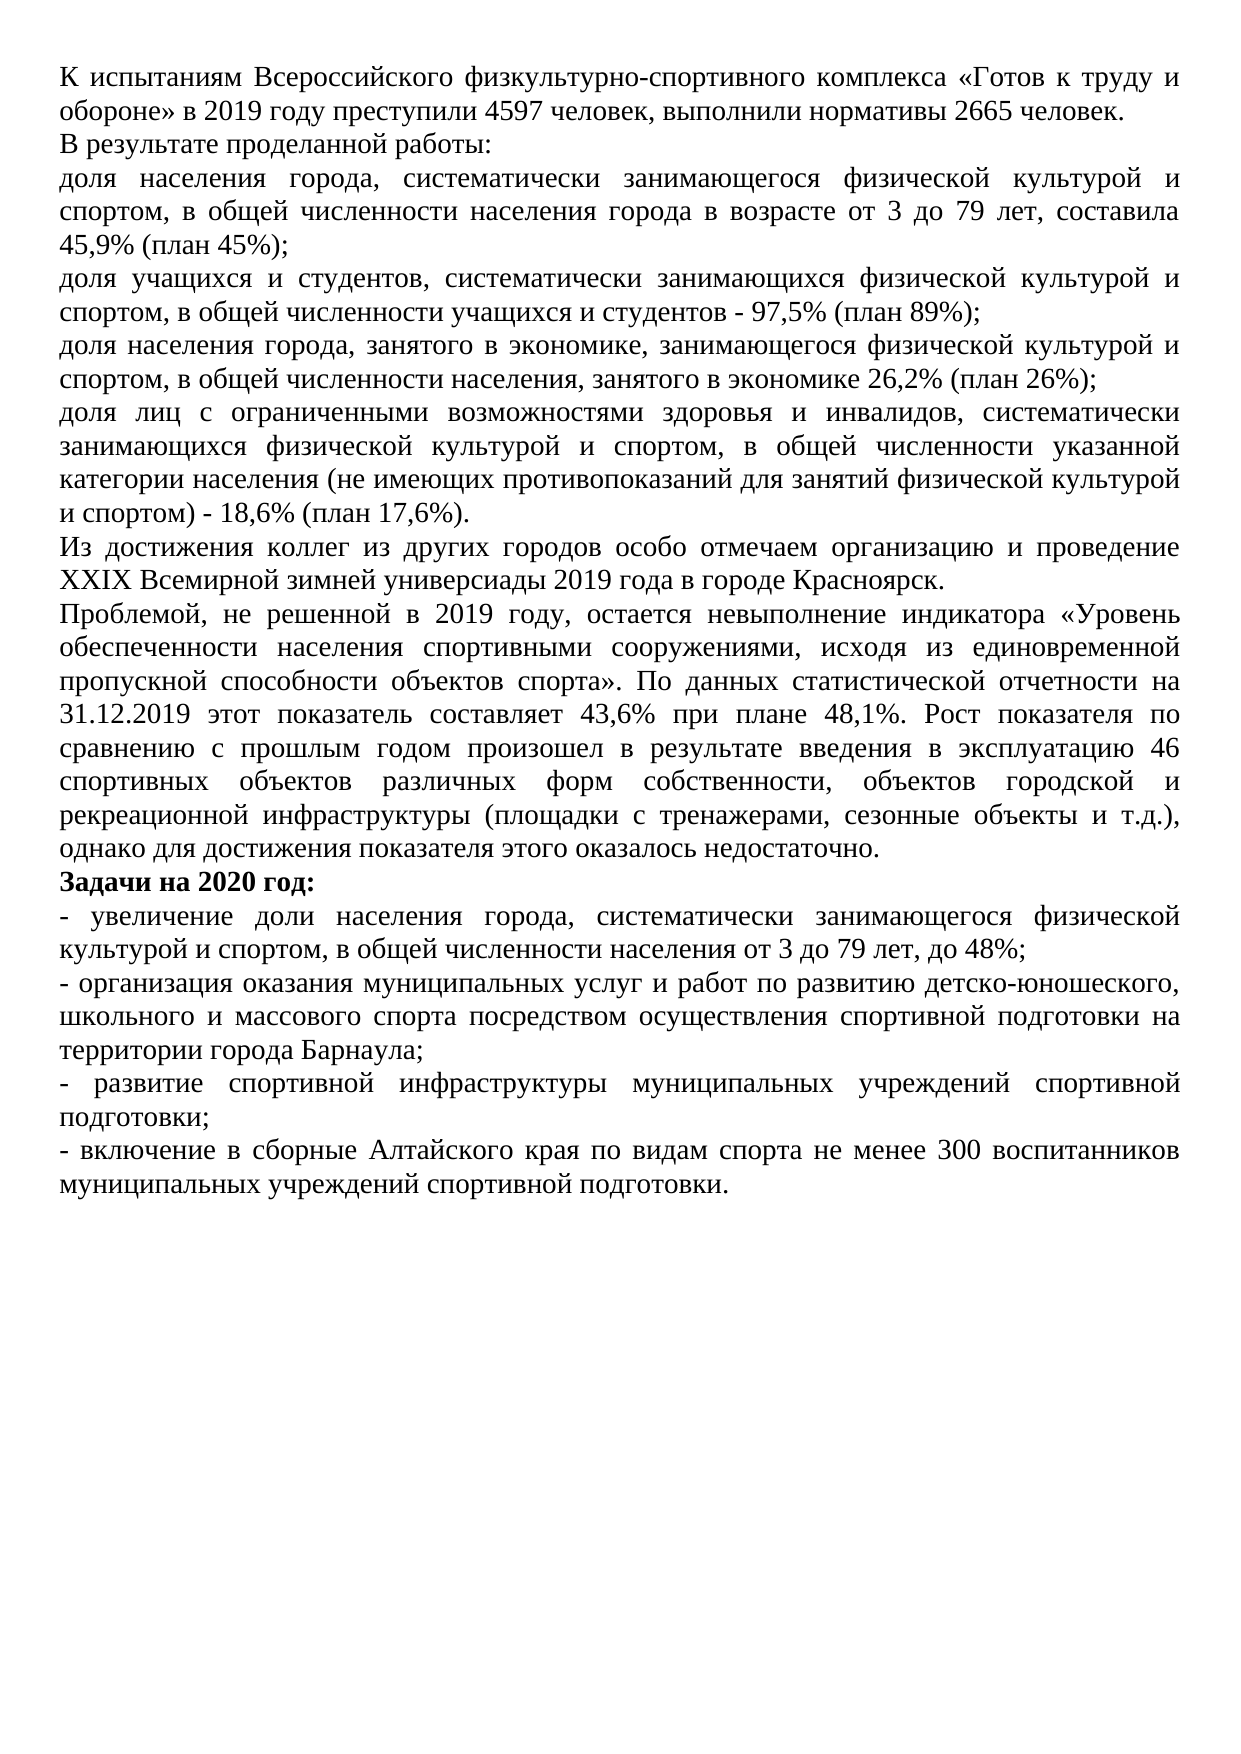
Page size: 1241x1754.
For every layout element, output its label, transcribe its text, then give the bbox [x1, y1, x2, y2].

text К испытаниям Всероссийского физкультурно-спортивного комплекса «Готов к труду и обороне» в 2019 году преступили 4597 человек, выполнили нормативы 2665 человек. [59, 59, 1181, 126]
text В результате проделанной работы: [59, 126, 1181, 160]
text - включение в сборные Алтайского края по видам спорта не менее 300 воспитанников муниципальных учреждений спортивной подготовки. [59, 1132, 1181, 1199]
text Задачи на 2020 год: [59, 864, 1181, 898]
text доля учащихся и студентов, систематически занимающихся физической культурой и спортом, в общей численности учащихся и студентов - 97,5% (план 89%); [59, 260, 1181, 327]
text доля населения города, занятого в экономике, занимающегося физической культурой и спортом, в общей численности населения, занятого в экономике 26,2% (план 26%); [59, 327, 1181, 394]
text - организация оказания муниципальных услуг и работ по развитию детско-юношеского, школьного и массового спорта посредством осуществления спортивной подготовки на территории города Барнаула; [59, 965, 1181, 1065]
text доля лиц с ограниченными возможностями здоровья и инвалидов, систематически занимающихся физической культурой и спортом, в общей численности указанной категории населения (не имеющих противопоказаний для занятий физической культурой и спортом) - 18,6% (план 17,6%). [59, 394, 1181, 529]
text - развитие спортивной инфраструктуры муниципальных учреждений спортивной подготовки; [59, 1065, 1181, 1132]
text Проблемой, не решенной в 2019 году, остается невыполнение индикатора «Уровень обеспеченности населения спортивными сооружениями, исходя из единовременной пропускной способности объектов спорта». По данных статистической отчетности на 31.12.2019 этот показатель составляет 43,6% при плане 48,1%. Рост показателя по сравнению с прошлым годом произошел в результате введения в эксплуатацию 46 спортивных объектов различных форм собственности, объектов городской и рекреационной инфраструктуры (площадки с тренажерами, сезонные объекты и т.д.), однако для достижения показателя этого оказалось недостаточно. [59, 596, 1181, 864]
text доля населения города, систематически занимающегося физической культурой и спортом, в общей численности населения города в возрасте от 3 до 79 лет, составила 45,9% (план 45%); [59, 160, 1181, 260]
text Из достижения коллег из других городов особо отмечаем организацию и проведение XXIX Всемирной зимней универсиады 2019 года в городе Красноярск. [59, 529, 1181, 596]
text - увеличение доли населения города, систематически занимающегося физической культурой и спортом, в общей численности населения от 3 до 79 лет, до 48%; [59, 898, 1181, 965]
